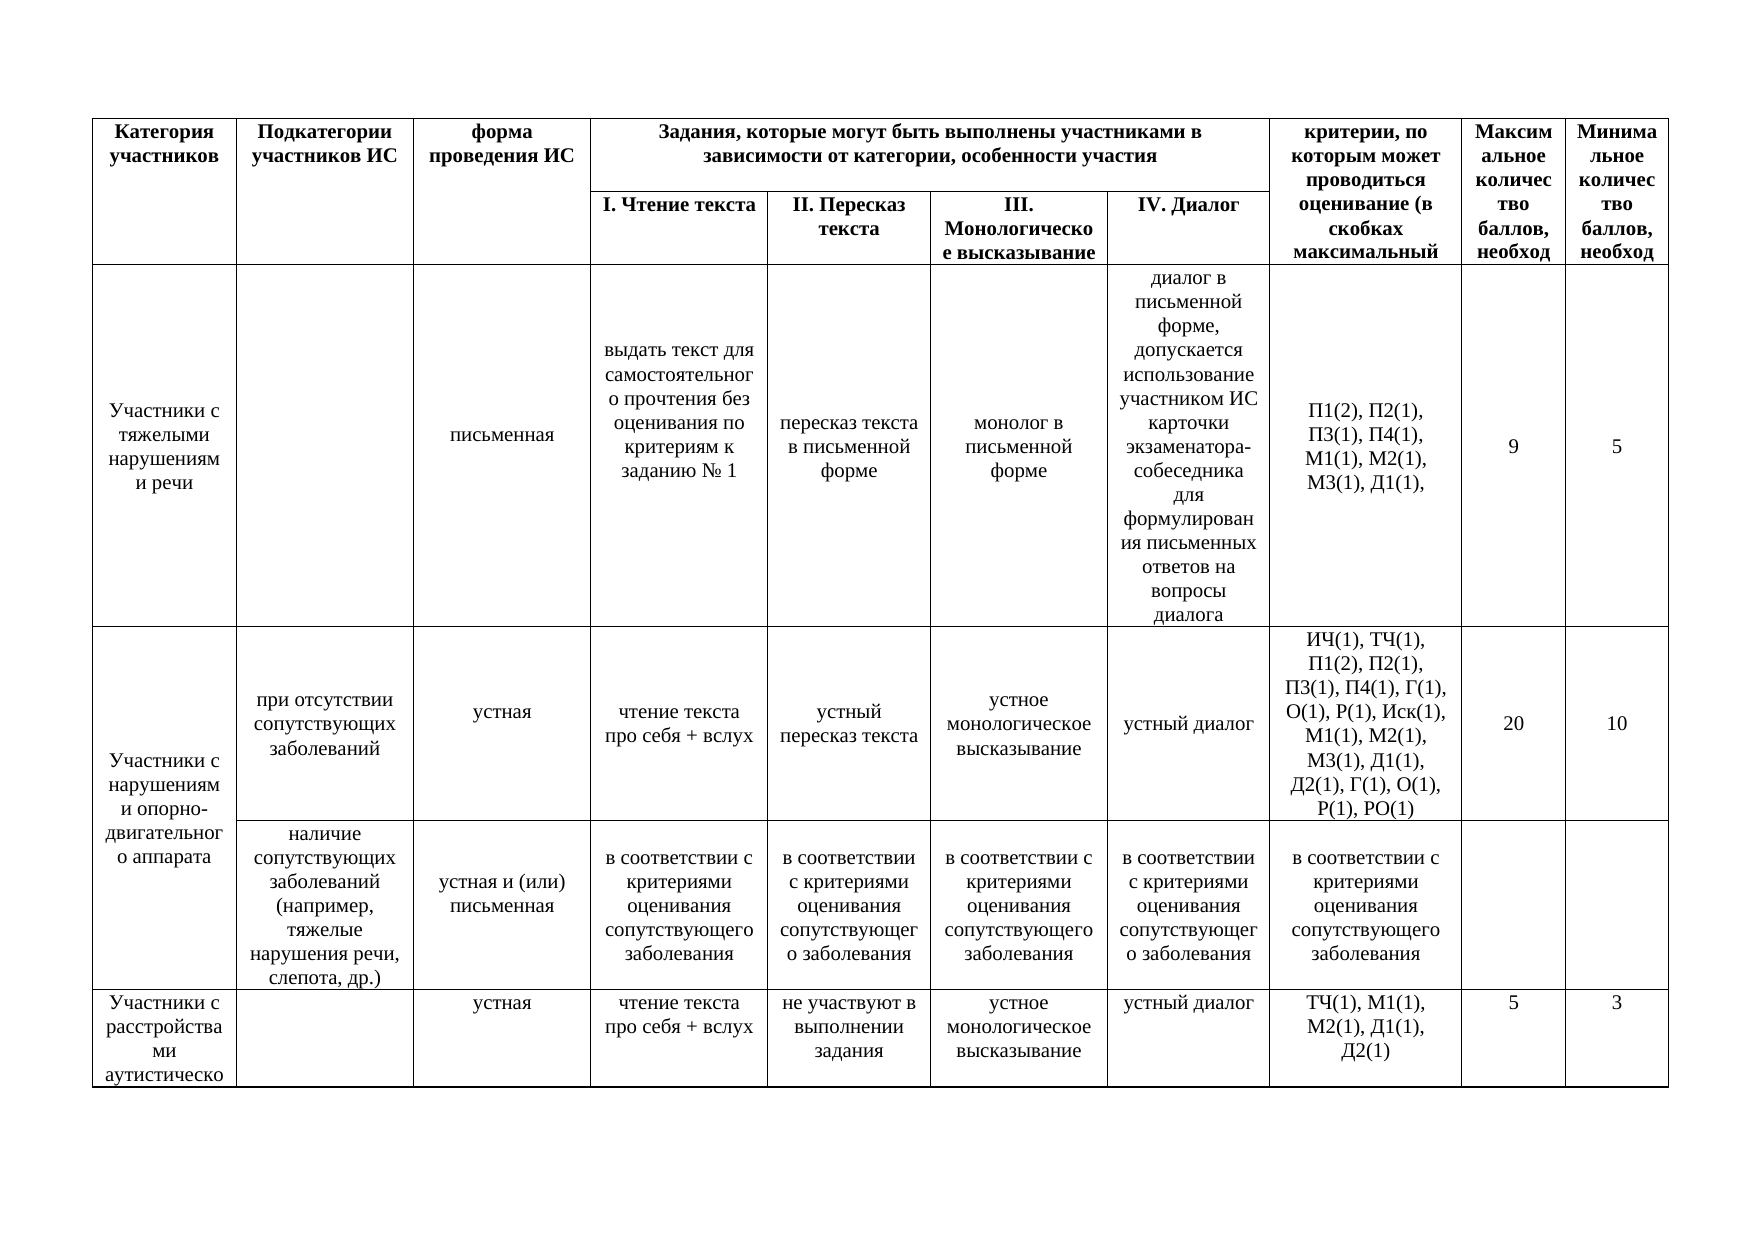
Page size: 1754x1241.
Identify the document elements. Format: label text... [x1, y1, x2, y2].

table_cell выдать текст для самостоятельного прочтения без оценивания по критериям к заданию № 1 [591, 265, 767, 626]
table_cell Участники с расстройствами аутистического спектра [93, 990, 236, 1086]
table_cell в соответствии с критериями оценивания сопутствующего заболевания [931, 821, 1107, 989]
table_cell I. Чтение текста [591, 192, 767, 264]
table_cell не участвуют в выполнении задания [768, 990, 930, 1086]
table_cell Участники с нарушениями опорно-двигательного аппарата [93, 627, 236, 989]
table_header Минимальное количество баллов, необходимое для получения зачета [1566, 119, 1668, 264]
table_cell 5 [1566, 265, 1668, 626]
table_cell IV. Диалог [1108, 192, 1269, 264]
table_cell 20 [1462, 627, 1565, 820]
table_cell 10 [1566, 627, 1668, 820]
table_cell диалог в письменной форме, допускается использование участником ИС карточки экзаменатора-собеседника для формулирования письменных ответов на вопросы диалога [1108, 265, 1269, 626]
table_cell [237, 990, 413, 1086]
table_cell 9 [1462, 265, 1565, 626]
table_cell [1566, 821, 1668, 989]
table_cell устный пересказ текста [768, 627, 930, 820]
table_cell письменная [414, 265, 590, 626]
table_cell в соответствии с критериями оценивания сопутствующего заболевания [1108, 821, 1269, 989]
table_cell наличие сопутствующих заболеваний (например, тяжелые нарушения речи, слепота, др.) [237, 821, 413, 989]
table_cell в соответствии с критериями оценивания сопутствующего заболевания [768, 821, 930, 989]
table_cell П1(2), П2(1), П3(1), П4(1), М1(1), М2(1), М3(1), Д1(1), [1270, 265, 1461, 626]
table_cell устное монологическое высказывание [931, 627, 1107, 820]
table_cell монолог в письменной форме [931, 265, 1107, 626]
table_header Максимальное количество баллов, необходимое для получения зачета [1462, 119, 1565, 264]
table_cell при отсутствии сопутствующих заболеваний [237, 627, 413, 820]
table_cell чтение текста про себя + вслух [591, 990, 767, 1086]
table_cell устная [414, 627, 590, 820]
table_cell пересказ текста в письменной форме [768, 265, 930, 626]
table_cell устная и (или) письменная [414, 821, 590, 989]
table_cell устная [414, 990, 590, 1086]
table_cell устное монологическое высказывание [931, 990, 1107, 1086]
table_header Подкатегории участников ИС [237, 119, 413, 264]
table_cell III. Монологическое высказывание [931, 192, 1107, 264]
table_header Задания, которые могут быть выполнены участниками в зависимости от категории, особенности участия [591, 119, 1269, 191]
table_cell 3 [1566, 990, 1668, 1086]
table_cell [237, 265, 413, 626]
table_cell 5 [1462, 990, 1565, 1086]
table_cell [1462, 821, 1565, 989]
table_cell II. Пересказ текста [768, 192, 930, 264]
table_cell Участники с тяжелыми нарушениями речи [93, 265, 236, 626]
table_cell устный диалог [1108, 990, 1269, 1086]
table_header критерии, по которым может проводиться оценивание (в скобках максимальный балл по критерию) [1270, 119, 1461, 264]
table_header форма проведения ИС [414, 119, 590, 264]
table_cell в соответствии с критериями оценивания сопутствующего заболевания [591, 821, 767, 989]
table_cell чтение текста про себя + вслух [591, 627, 767, 820]
table_cell ТЧ(1), М1(1), М2(1), Д1(1), Д2(1) [1270, 990, 1461, 1086]
table_cell в соответствии с критериями оценивания сопутствующего заболевания [1270, 821, 1461, 989]
table_header Категория участников [93, 119, 236, 264]
table_cell ИЧ(1), ТЧ(1), П1(2), П2(1), П3(1), П4(1), Г(1), О(1), Р(1), Иск(1), М1(1), М2(1), М3(1), Д1(1), Д2(1), Г(1), О(1), Р(1), РО(1) [1270, 627, 1461, 820]
table_cell устный диалог [1108, 627, 1269, 820]
